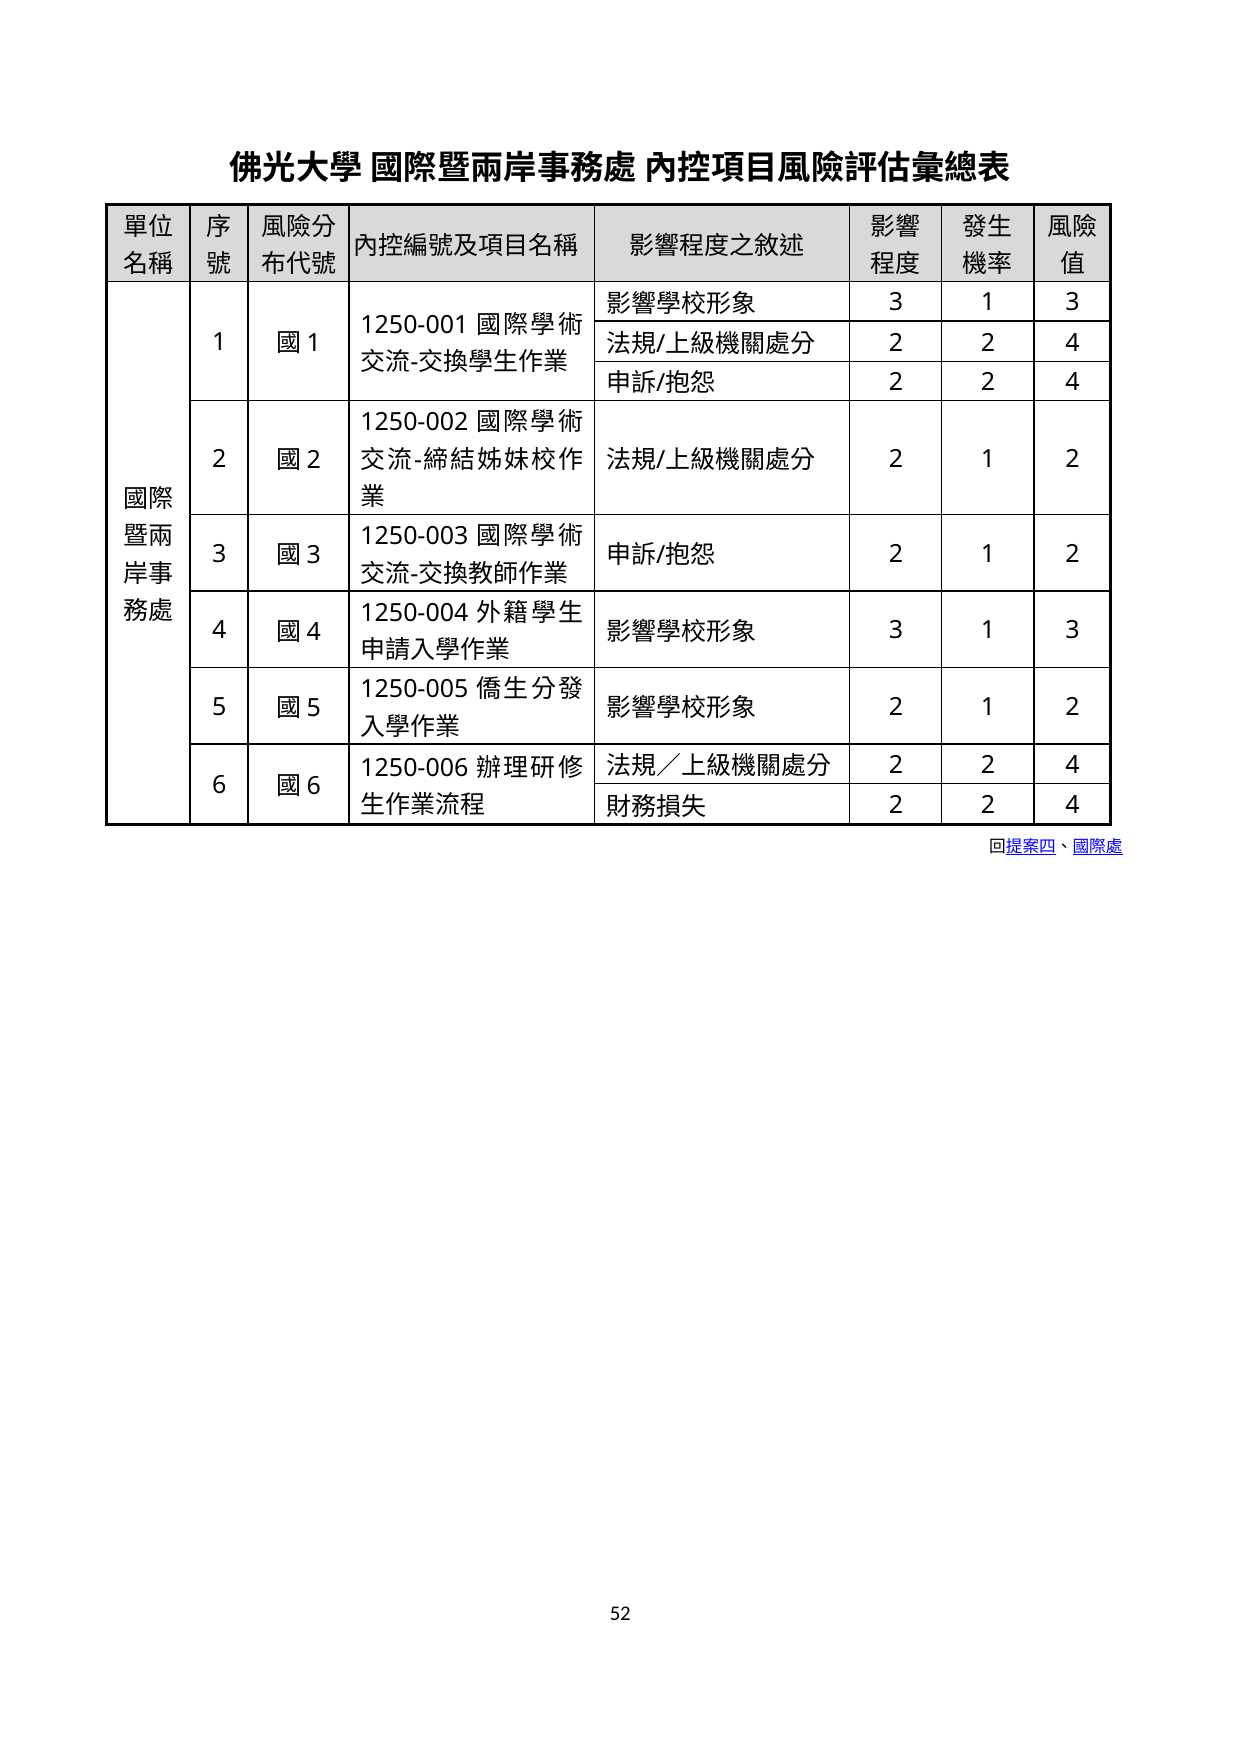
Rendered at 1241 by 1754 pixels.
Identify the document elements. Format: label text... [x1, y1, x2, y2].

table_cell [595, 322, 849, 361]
table_header 序號 [191, 206, 247, 281]
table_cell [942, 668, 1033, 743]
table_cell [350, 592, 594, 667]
table_header 影響程度 [850, 206, 941, 281]
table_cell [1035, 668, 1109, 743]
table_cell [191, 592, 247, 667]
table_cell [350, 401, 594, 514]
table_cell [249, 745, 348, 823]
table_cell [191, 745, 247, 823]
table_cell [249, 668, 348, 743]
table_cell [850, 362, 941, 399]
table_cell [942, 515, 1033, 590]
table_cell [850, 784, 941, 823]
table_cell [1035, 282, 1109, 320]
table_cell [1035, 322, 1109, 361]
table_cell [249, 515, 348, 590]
table_header 風險值 [1035, 206, 1109, 281]
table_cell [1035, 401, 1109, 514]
table_header 風險分布代號 [249, 206, 348, 281]
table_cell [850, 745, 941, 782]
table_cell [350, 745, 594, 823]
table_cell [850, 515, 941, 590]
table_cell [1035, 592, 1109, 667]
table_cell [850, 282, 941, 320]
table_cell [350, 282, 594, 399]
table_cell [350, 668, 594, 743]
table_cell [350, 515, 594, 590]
table_header 單位名稱 [108, 206, 189, 281]
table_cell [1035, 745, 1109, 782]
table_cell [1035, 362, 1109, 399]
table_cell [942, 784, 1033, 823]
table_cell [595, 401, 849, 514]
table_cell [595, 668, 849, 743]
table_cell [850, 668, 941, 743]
table_header 內控編號及項目名稱 [350, 206, 594, 281]
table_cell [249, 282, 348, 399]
table_header 影響程度之敘述 [595, 206, 849, 281]
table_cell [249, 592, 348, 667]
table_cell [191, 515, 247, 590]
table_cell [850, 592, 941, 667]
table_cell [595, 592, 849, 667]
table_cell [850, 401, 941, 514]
table_cell 國際暨兩岸事務處 [108, 282, 189, 823]
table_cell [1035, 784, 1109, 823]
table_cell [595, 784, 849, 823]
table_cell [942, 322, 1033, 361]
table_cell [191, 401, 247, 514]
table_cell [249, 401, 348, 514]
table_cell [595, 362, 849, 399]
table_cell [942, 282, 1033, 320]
text 回提案四、國際處 [118, 826, 1122, 864]
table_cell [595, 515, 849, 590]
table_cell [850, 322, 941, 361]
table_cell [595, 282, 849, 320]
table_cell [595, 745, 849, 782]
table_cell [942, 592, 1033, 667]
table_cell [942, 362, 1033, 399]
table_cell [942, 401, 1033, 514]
text 佛光大學 國際暨兩岸事務處 內控項目風險評估彙總表 [118, 128, 1122, 203]
table_header 發生機率 [942, 206, 1033, 281]
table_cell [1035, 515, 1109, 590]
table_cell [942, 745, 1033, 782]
table_cell 1 [191, 282, 247, 399]
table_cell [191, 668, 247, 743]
